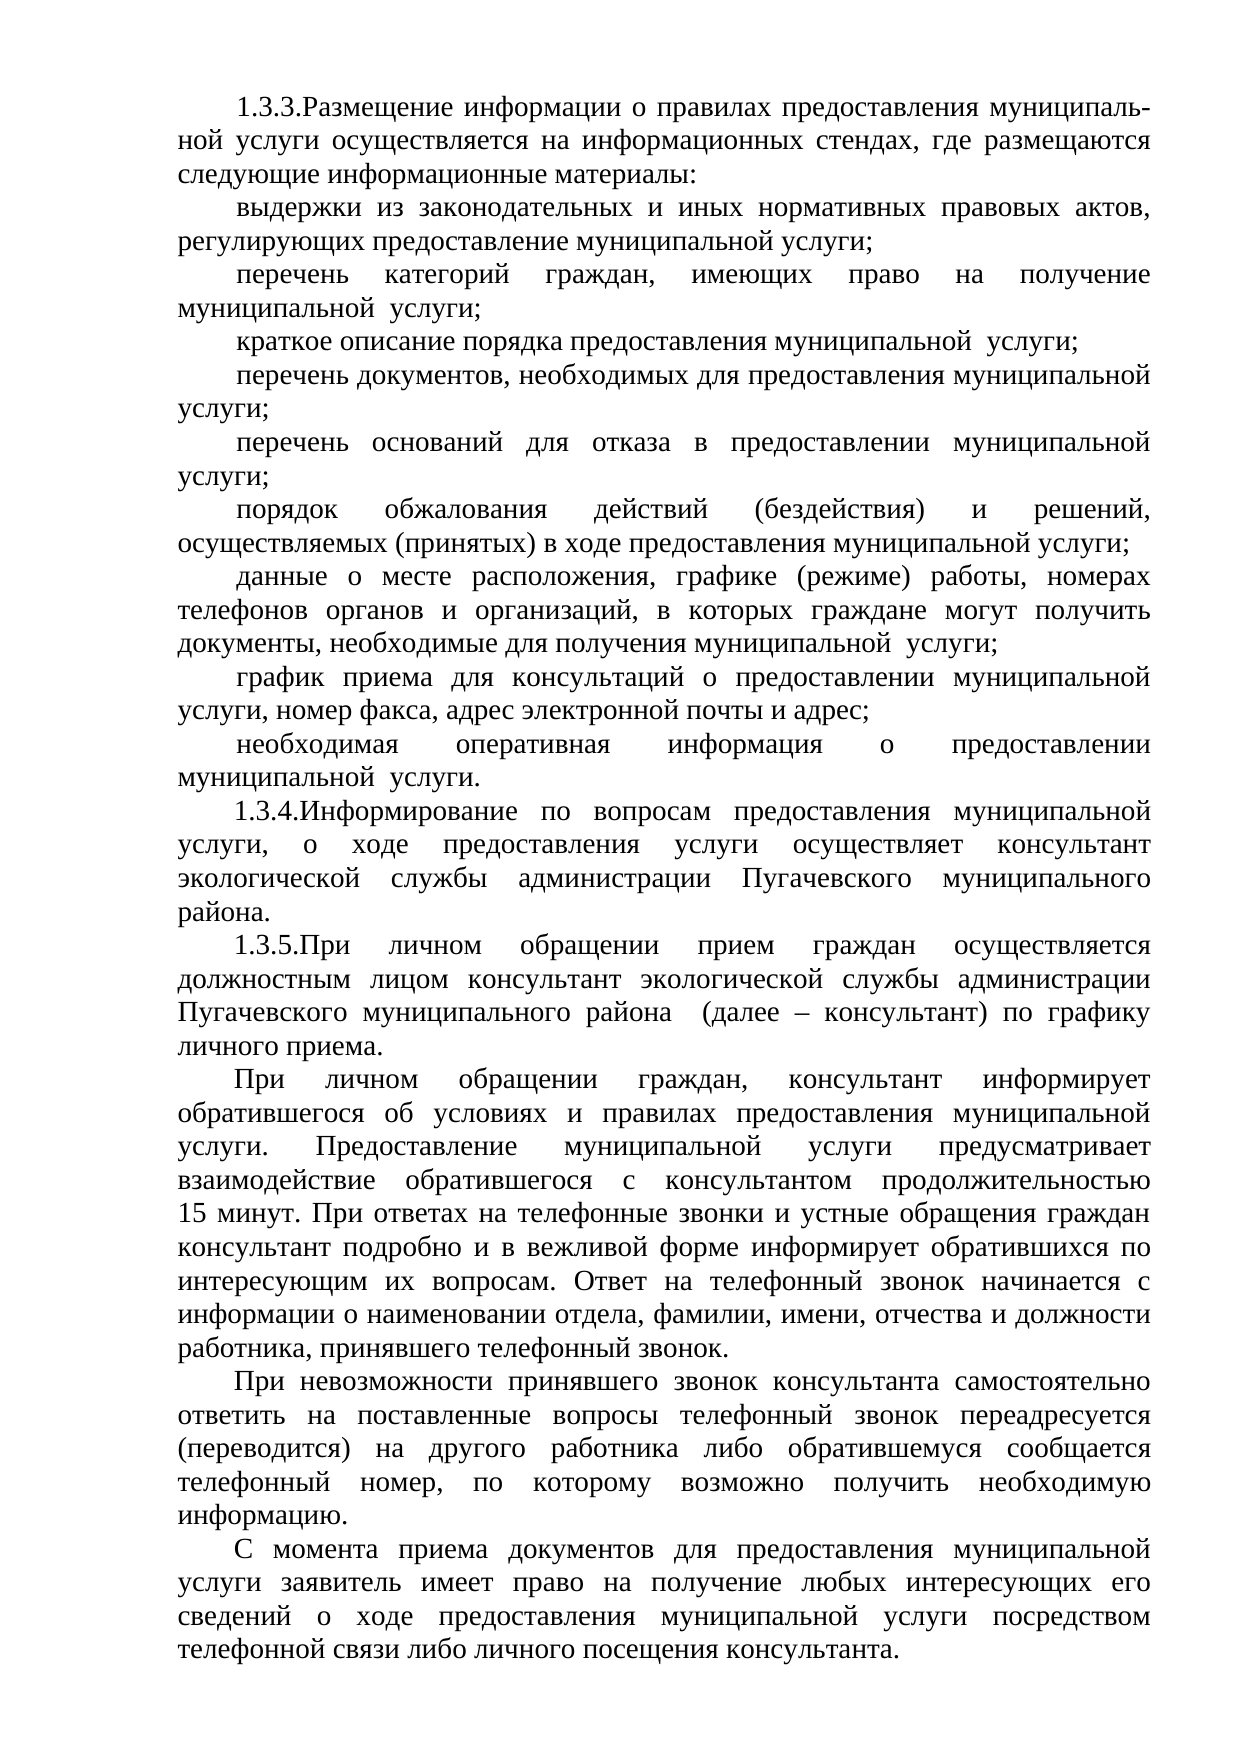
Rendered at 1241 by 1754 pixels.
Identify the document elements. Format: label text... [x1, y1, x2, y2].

text необходимая оперативная информация о предоставлении муниципальной услуги. [177, 726, 1152, 793]
text данные о месте расположения, графике (режиме) работы, номерах телефонов органов и организаций, в которых граждане могут получить документы, необходимые для получения муниципальной услуги; [177, 558, 1152, 659]
text перечень оснований для отказа в предоставлении муниципальной услуги; [177, 424, 1152, 491]
text перечень документов, необходимых для предоставления муниципальной услуги; [177, 357, 1152, 424]
text При невозможности принявшего звонок консультанта самостоятельно ответить на поставленные вопросы телефонный звонок переадресуется (переводится) на другого работника либо обратившемуся сообщается телефонный номер, по которому возможно получить необходимую информацию. [177, 1363, 1152, 1531]
text порядок обжалования действий (бездействия) и решений, осуществляемых (принятых) в ходе предоставления муниципальной услуги; [177, 491, 1152, 558]
text С момента приема документов для предоставления муниципальной услуги заявитель имеет право на получение любых интересующих его сведений о ходе предоставления муниципальной услуги посредством телефонной связи либо личного посещения консультанта. [177, 1531, 1152, 1665]
text краткое описание порядка предоставления муниципальной услуги; [177, 323, 1152, 357]
text 1.3.4.Информирование по вопросам предоставления муниципальной услуги, о ходе предоставления услуги осуществляет консультант экологической службы администрации Пугачевского муниципального района. [177, 793, 1152, 927]
text 1.3.3.Размещение информации о правилах предоставления муниципаль-ной услуги осуществляется на информационных стендах, где размещаются следующие информационные материалы: [177, 89, 1152, 189]
text перечень категорий граждан, имеющих право на получение муниципальной услуги; [177, 256, 1152, 323]
text При личном обращении граждан, консультант информирует обратившегося об условиях и правилах предоставления муниципальной услуги. Предоставление муниципальной услуги предусматривает взаимодействие обратившегося с консультантом продолжительностью 15 минут. При ответах на телефонные звонки и устные обращения граждан консультант подробно и в вежливой форме информирует обратившихся по интересующим их вопросам. Ответ на телефонный звонок начинается с информации о наименовании отдела, фамилии, имени, отчества и должности работника, принявшего телефонный звонок. [177, 1061, 1152, 1363]
text график приема для консультаций о предоставлении муниципальной услуги, номер факса, адрес электронной почты и адрес; [177, 659, 1152, 726]
text выдержки из законодательных и иных нормативных правовых актов, регулирующих предоставление муниципальной услуги; [177, 189, 1152, 256]
text 1.3.5.При личном обращении прием граждан осуществляется должностным лицом консультант экологической службы администрации Пугачевского муниципального района (далее – консультант) по графику личного приема. [177, 927, 1152, 1061]
